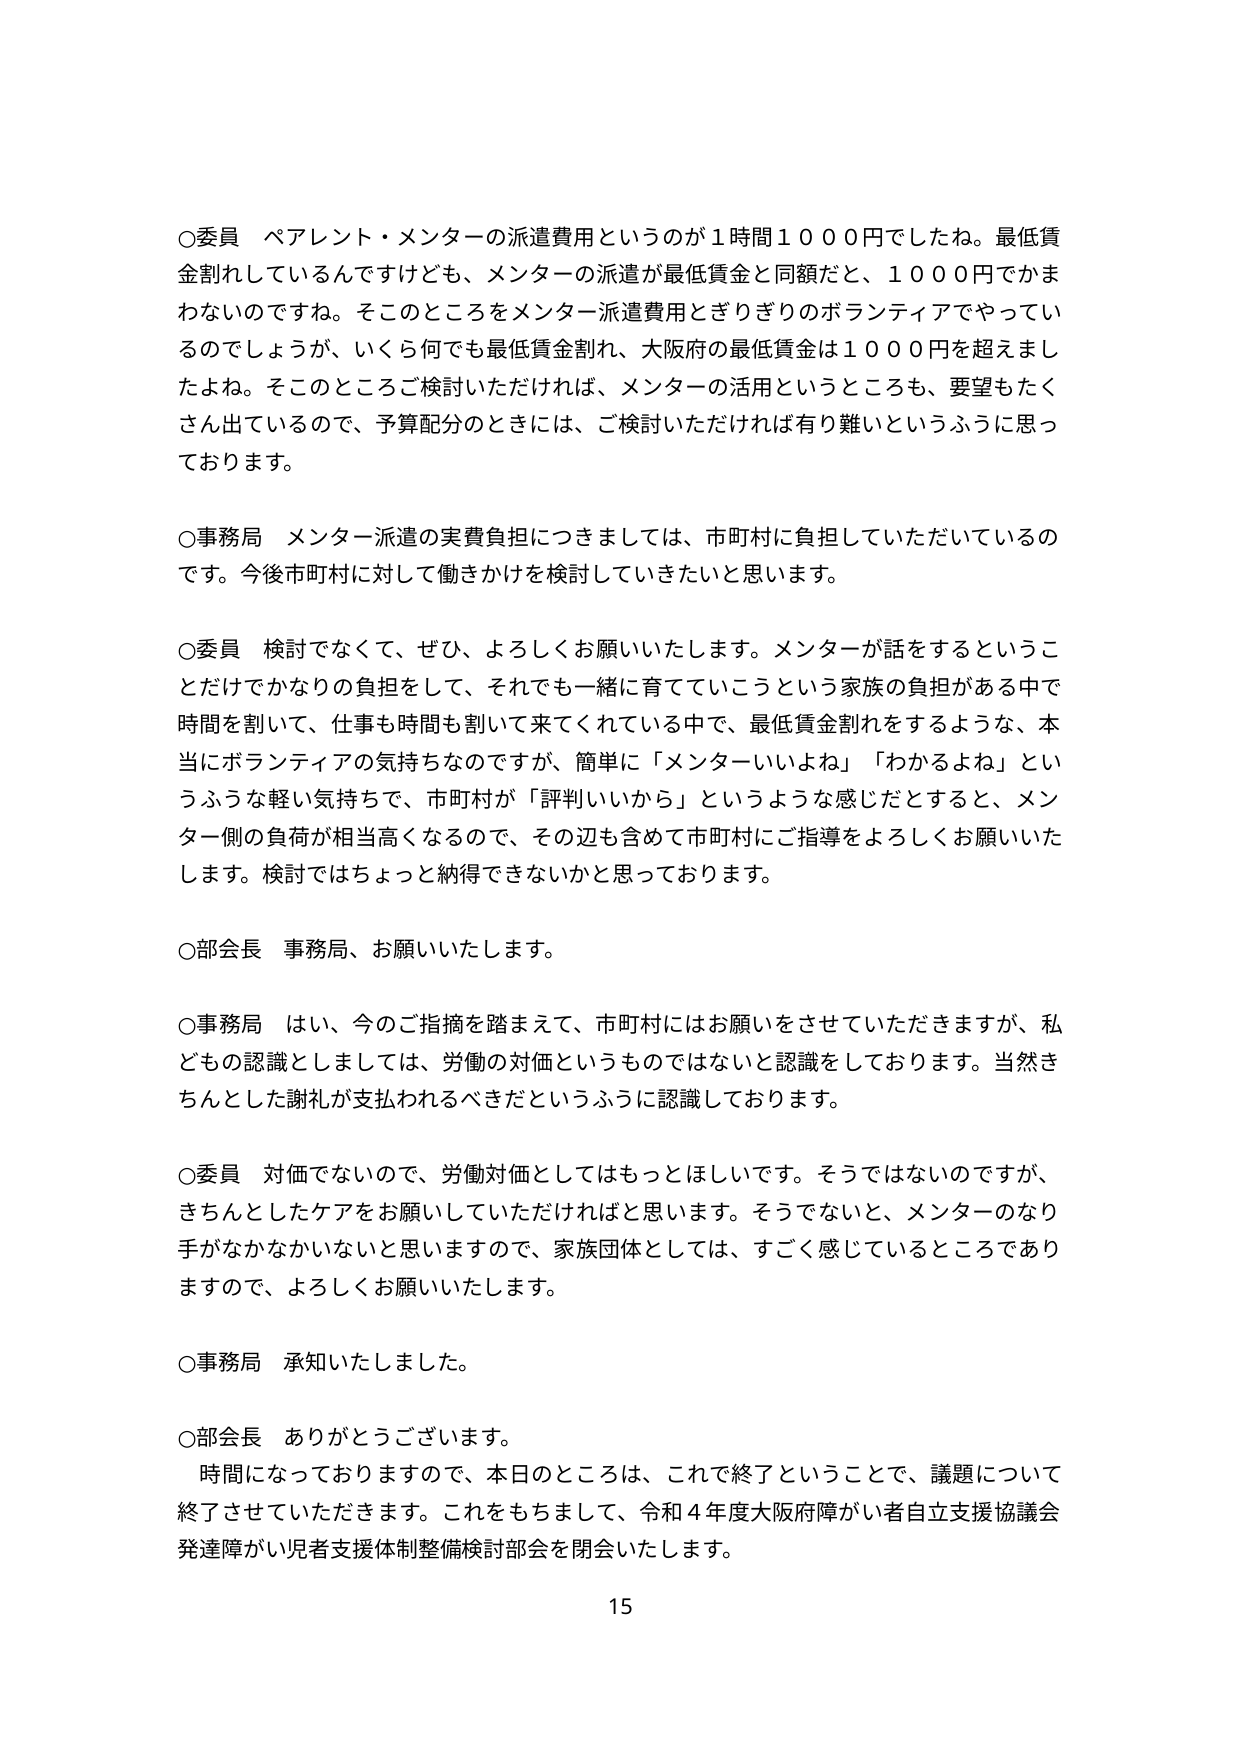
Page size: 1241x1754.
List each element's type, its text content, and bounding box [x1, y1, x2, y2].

text ○事務局 承知いたしました。 [177, 1342, 1063, 1379]
text ○部会長 事務局、お願いいたします。 [177, 929, 1063, 967]
text ○事務局 はい、今のご指摘を踏まえて、市町村にはお願いをさせていただきますが、私どもの認識としましては、労働の対価というものではないと認識をしております。当然きちんとした謝礼が支払われるべきだというふうに認識しております。 [177, 1004, 1063, 1117]
text ○委員 検討でなくて、ぜひ、よろしくお願いいたします。メンターが話をするということだけでかなりの負担をして、それでも一緒に育てていこうという家族の負担がある中で、時間を割いて、仕事も時間も割いて来てくれている中で、最低賃金割れをするような、本当にボランティアの気持ちなのですが、簡単に「メンターいいよね」「わかるよね」というふうな軽い気持ちで、市町村が「評判いいから」というような感じだとすると、メンター側の負荷が相当高くなるので、その辺も含めて市町村にご指導をよろしくお願いいたします。検討ではちょっと納得できないかと思っております。 [177, 629, 1063, 892]
text ○事務局 メンター派遣の実費負担につきましては、市町村に負担していただいているのです。今後市町村に対して働きかけを検討していきたいと思います。 [177, 517, 1063, 592]
text 時間になっておりますので、本日のところは、これで終了ということで、議題について終了させていただきます。これをもちまして、令和４年度大阪府障がい者自立支援協議会 発達障がい児者支援体制整備検討部会を閉会いたします。 [177, 1454, 1063, 1567]
text ○部会長 ありがとうございます。 [177, 1417, 1063, 1454]
text ○委員 対価でないので、労働対価としてはもっとほしいです。そうではないのですが、きちんとしたケアをお願いしていただければと思います。そうでないと、メンターのなり手がなかなかいないと思いますので、家族団体としては、すごく感じているところでありますので、よろしくお願いいたします。 [177, 1154, 1063, 1304]
text ○委員 ペアレント・メンターの派遣費用というのが１時間１０００円でしたね。最低賃金割れしているんですけども、メンターの派遣が最低賃金と同額だと、１０００円でかまわないのですね。そこのところをメンター派遣費用とぎりぎりのボランティアでやっているのでしょうが、いくら何でも最低賃金割れ、大阪府の最低賃金は１０００円を超えましたよね。そこのところご検討いただければ、メンターの活用というところも、要望もたくさん出ているので、予算配分のときには、ご検討いただければ有り難いというふうに思っております。 [177, 217, 1063, 479]
